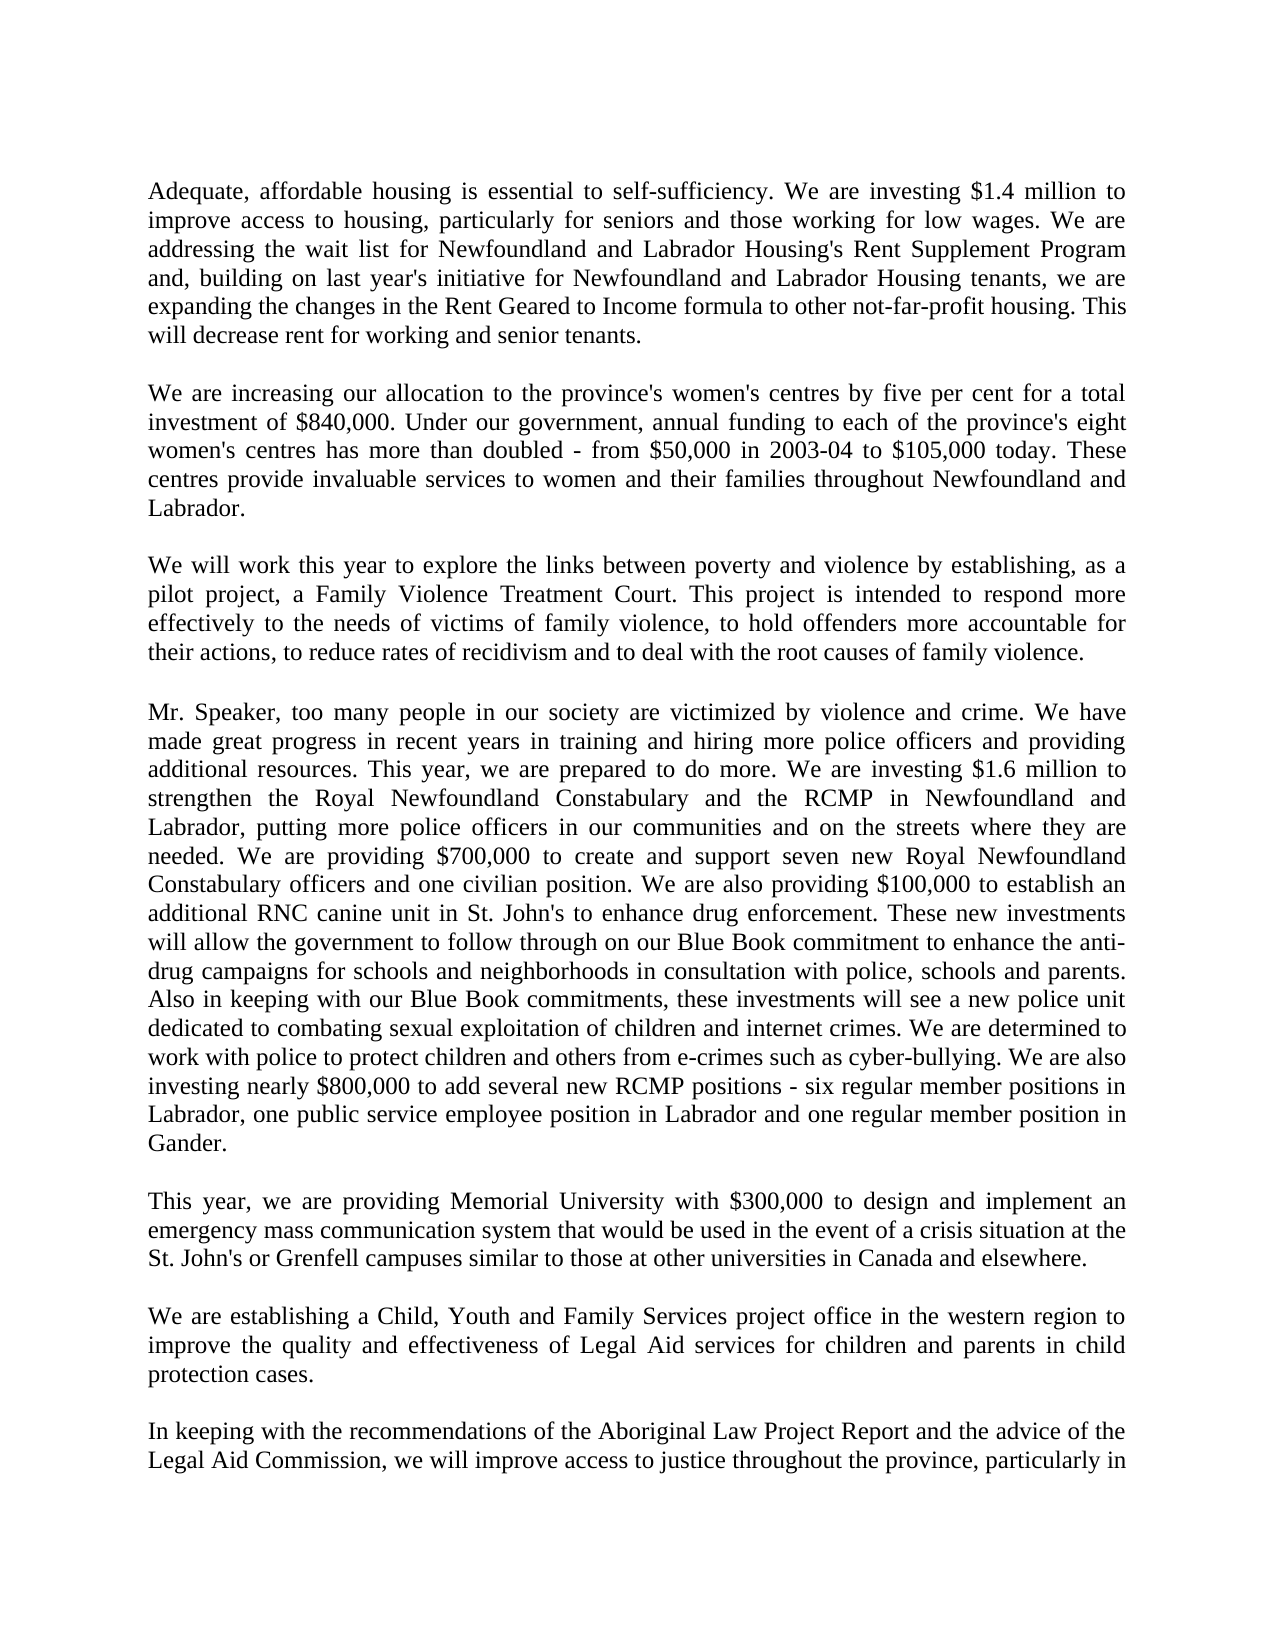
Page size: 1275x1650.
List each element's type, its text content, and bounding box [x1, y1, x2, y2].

text We are increasing our allocation to the province's women's centres by five per cent for a total investment of $840,000. Under our government, annual funding to each of the province's eight women's centres has more than doubled - from $50,000 in 2003-04 to $105,000 today. These centres provide invaluable services to women and their families throughout Newfoundland and Labrador. [148, 378, 1127, 522]
text This year, we are providing Memorial University with $300,000 to design and implement an emergency mass communication system that would be used in the event of a crisis situation at the St. John's or Grenfell campuses similar to those at other universities in Canada and elsewhere. [148, 1186, 1127, 1272]
text We will work this year to explore the links between poverty and violence by establishing, as a pilot project, a Family Violence Treatment Court. This project is intended to respond more effectively to the needs of victims of family violence, to hold offenders more accountable for their actions, to reduce rates of recidivism and to deal with the root causes of family violence. [148, 551, 1127, 666]
text We are establishing a Child, Youth and Family Services project office in the western region to improve the quality and effectiveness of Legal Aid services for children and parents in child protection cases. [148, 1301, 1127, 1387]
text Adequate, affordable housing is essential to self-sufficiency. We are investing $1.4 million to improve access to housing, particularly for seniors and those working for low wages. We are addressing the wait list for Newfoundland and Labrador Housing's Rent Supplement Program and, building on last year's initiative for Newfoundland and Labrador Housing tenants, we are expanding the changes in the Rent Geared to Income formula to other not-far-profit housing. This will decrease rent for working and senior tenants. [148, 176, 1127, 349]
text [148, 1416, 1127, 1474]
text Mr. Speaker, too many people in our society are victimized by violence and crime. We have made great progress in recent years in training and hiring more police officers and providing additional resources. This year, we are prepared to do more. We are investing $1.6 million to strengthen the Royal Newfoundland Constabulary and the RCMP in Newfoundland and Labrador, putting more police officers in our communities and on the streets where they are needed. We are providing $700,000 to create and support seven new Royal Newfoundland Constabulary officers and one civilian position. We are also providing $100,000 to establish an additional RNC canine unit in St. John's to enhance drug enforcement. These new investments will allow the government to follow through on our Blue Book commitment to enhance the anti-drug campaigns for schools and neighborhoods in consultation with police, schools and parents. Also in keeping with our Blue Book commitments, these investments will see a new police unit dedicated to combating sexual exploitation of children and internet crimes. We are determined to work with police to protect children and others from e-crimes such as cyber-bullying. We are also investing nearly $800,000 to add several new RCMP positions - six regular member positions in Labrador, one public service employee position in Labrador and one regular member position in Gander. [148, 697, 1127, 1157]
